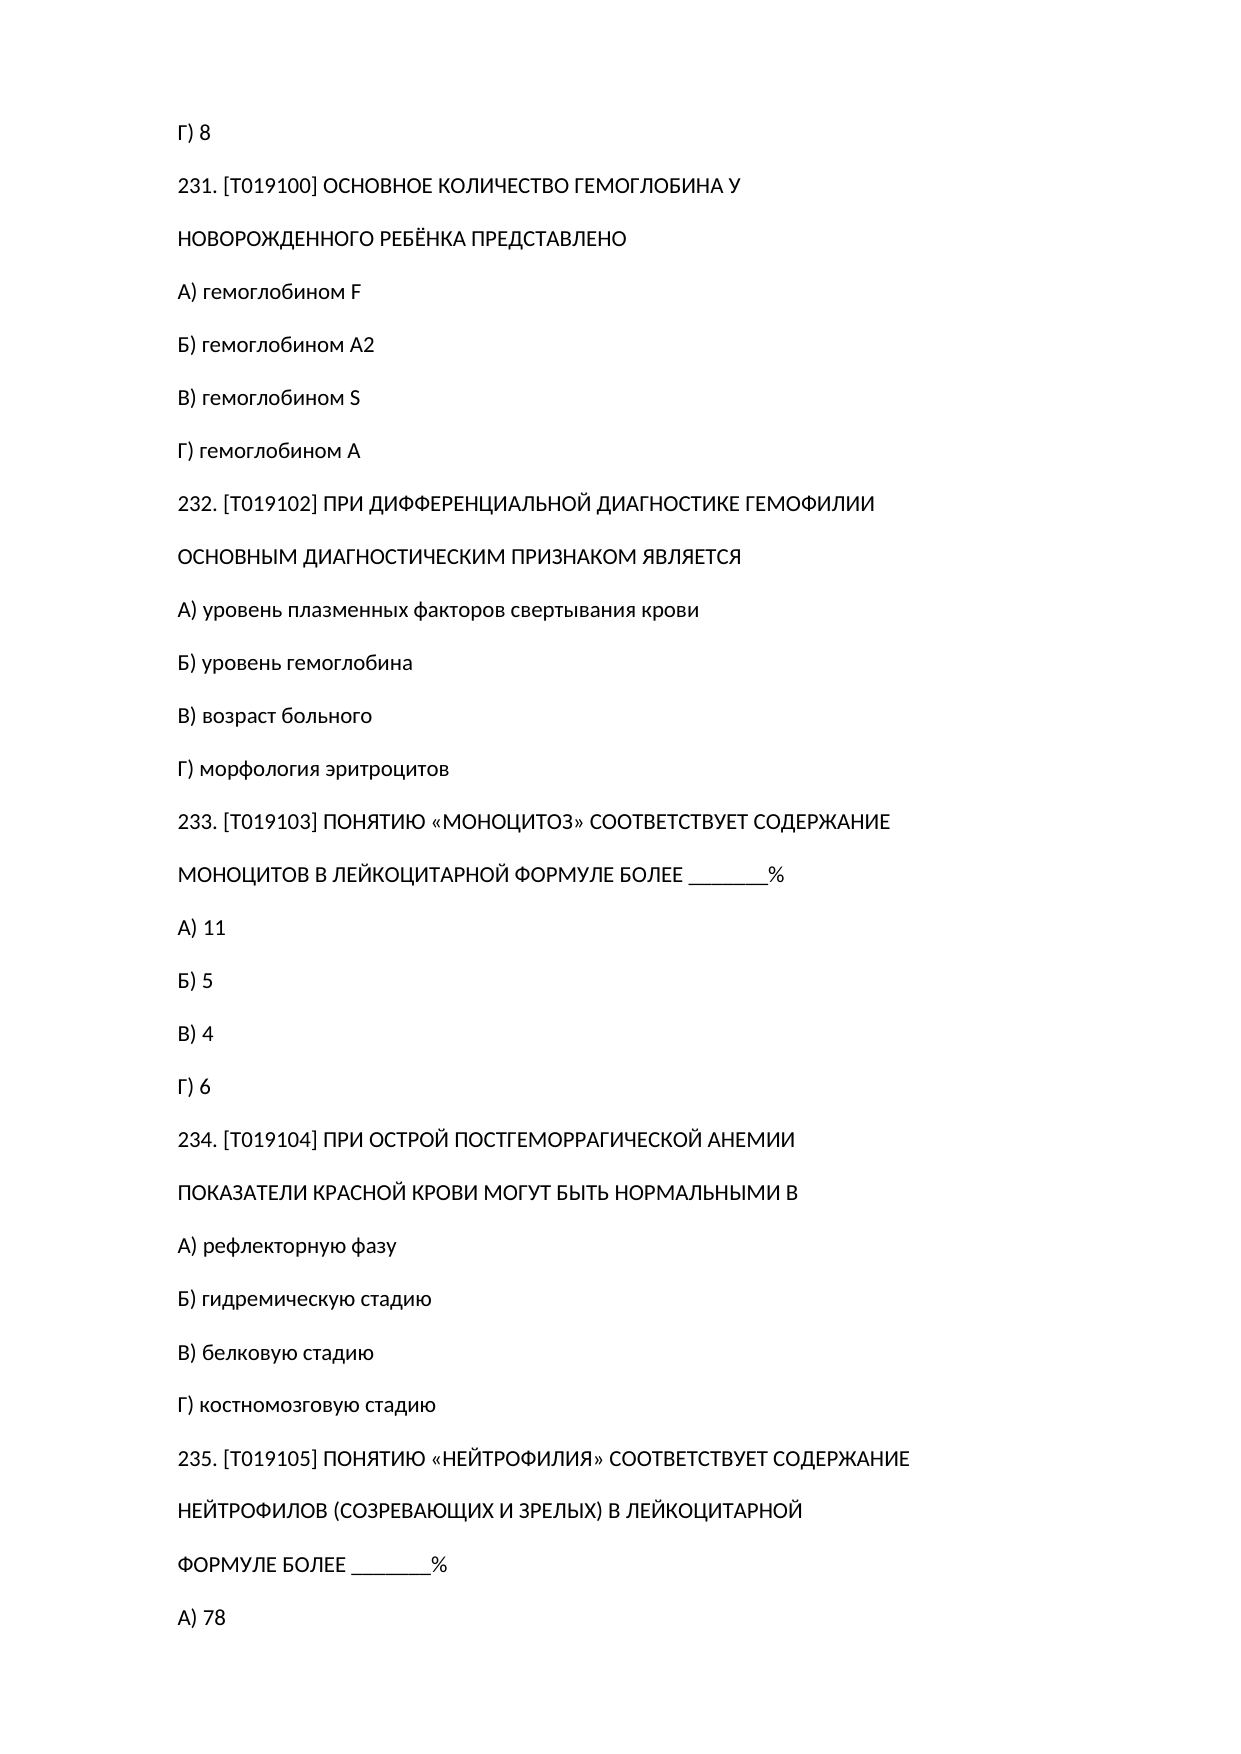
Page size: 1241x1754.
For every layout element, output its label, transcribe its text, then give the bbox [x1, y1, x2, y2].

text В) возраст больного [177, 701, 1152, 729]
text МОНОЦИТОВ В ЛЕЙКОЦИТАРНОЙ ФОРМУЛЕ БОЛЕЕ _______% [177, 860, 1152, 888]
text Г) гемоглобином А [177, 436, 1152, 464]
text Б) уровень гемоглобина [177, 648, 1152, 676]
text Г) 8 [177, 118, 1152, 146]
text Г) 6 [177, 1072, 1152, 1101]
text 232. [T019102] ПРИ ДИФФЕРЕНЦИАЛЬНОЙ ДИАГНОСТИКЕ ГЕМОФИЛИИ [177, 489, 1152, 517]
text А) рефлекторную фазу [177, 1232, 1152, 1259]
text 234. [T019104] ПРИ ОСТРОЙ ПОСТГЕМОРРАГИЧЕСКОЙ АНЕМИИ [177, 1126, 1152, 1153]
text Б) 5 [177, 966, 1152, 994]
text В) гемоглобином S [177, 383, 1152, 411]
text 235. [T019105] ПОНЯТИЮ «НЕЙТРОФИЛИЯ» СООТВЕТСТВУЕТ СОДЕРЖАНИЕ [177, 1444, 1152, 1472]
text НЕЙТРОФИЛОВ (СОЗРЕВАЮЩИХ И ЗРЕЛЫХ) В ЛЕЙКОЦИТАРНОЙ [177, 1497, 1152, 1525]
text 231. [T019100] ОСНОВНОЕ КОЛИЧЕСТВО ГЕМОГЛОБИНА У [177, 171, 1152, 199]
text В) 4 [177, 1019, 1152, 1047]
text А) 78 [177, 1603, 1152, 1631]
text А) уровень плазменных факторов свертывания крови [177, 595, 1152, 623]
text ПОКАЗАТЕЛИ КРАСНОЙ КРОВИ МОГУТ БЫТЬ НОРМАЛЬНЫМИ В [177, 1178, 1152, 1207]
text Г) костномозговую стадию [177, 1391, 1152, 1419]
text НОВОРОЖДЕННОГО РЕБЁНКА ПРЕДСТАВЛЕНО [177, 224, 1152, 252]
text ОСНОВНЫМ ДИАГНОСТИЧЕСКИМ ПРИЗНАКОМ ЯВЛЯЕТСЯ [177, 542, 1152, 570]
text Б) гемоглобином А2 [177, 330, 1152, 358]
text В) белковую стадию [177, 1338, 1152, 1366]
text ФОРМУЛЕ БОЛЕЕ _______% [177, 1550, 1152, 1578]
text А) гемоглобином F [177, 277, 1152, 305]
text Г) морфология эритроцитов [177, 754, 1152, 782]
text 233. [T019103] ПОНЯТИЮ «МОНОЦИТОЗ» СООТВЕТСТВУЕТ СОДЕРЖАНИЕ [177, 807, 1152, 835]
text Б) гидремическую стадию [177, 1284, 1152, 1313]
text А) 11 [177, 913, 1152, 941]
